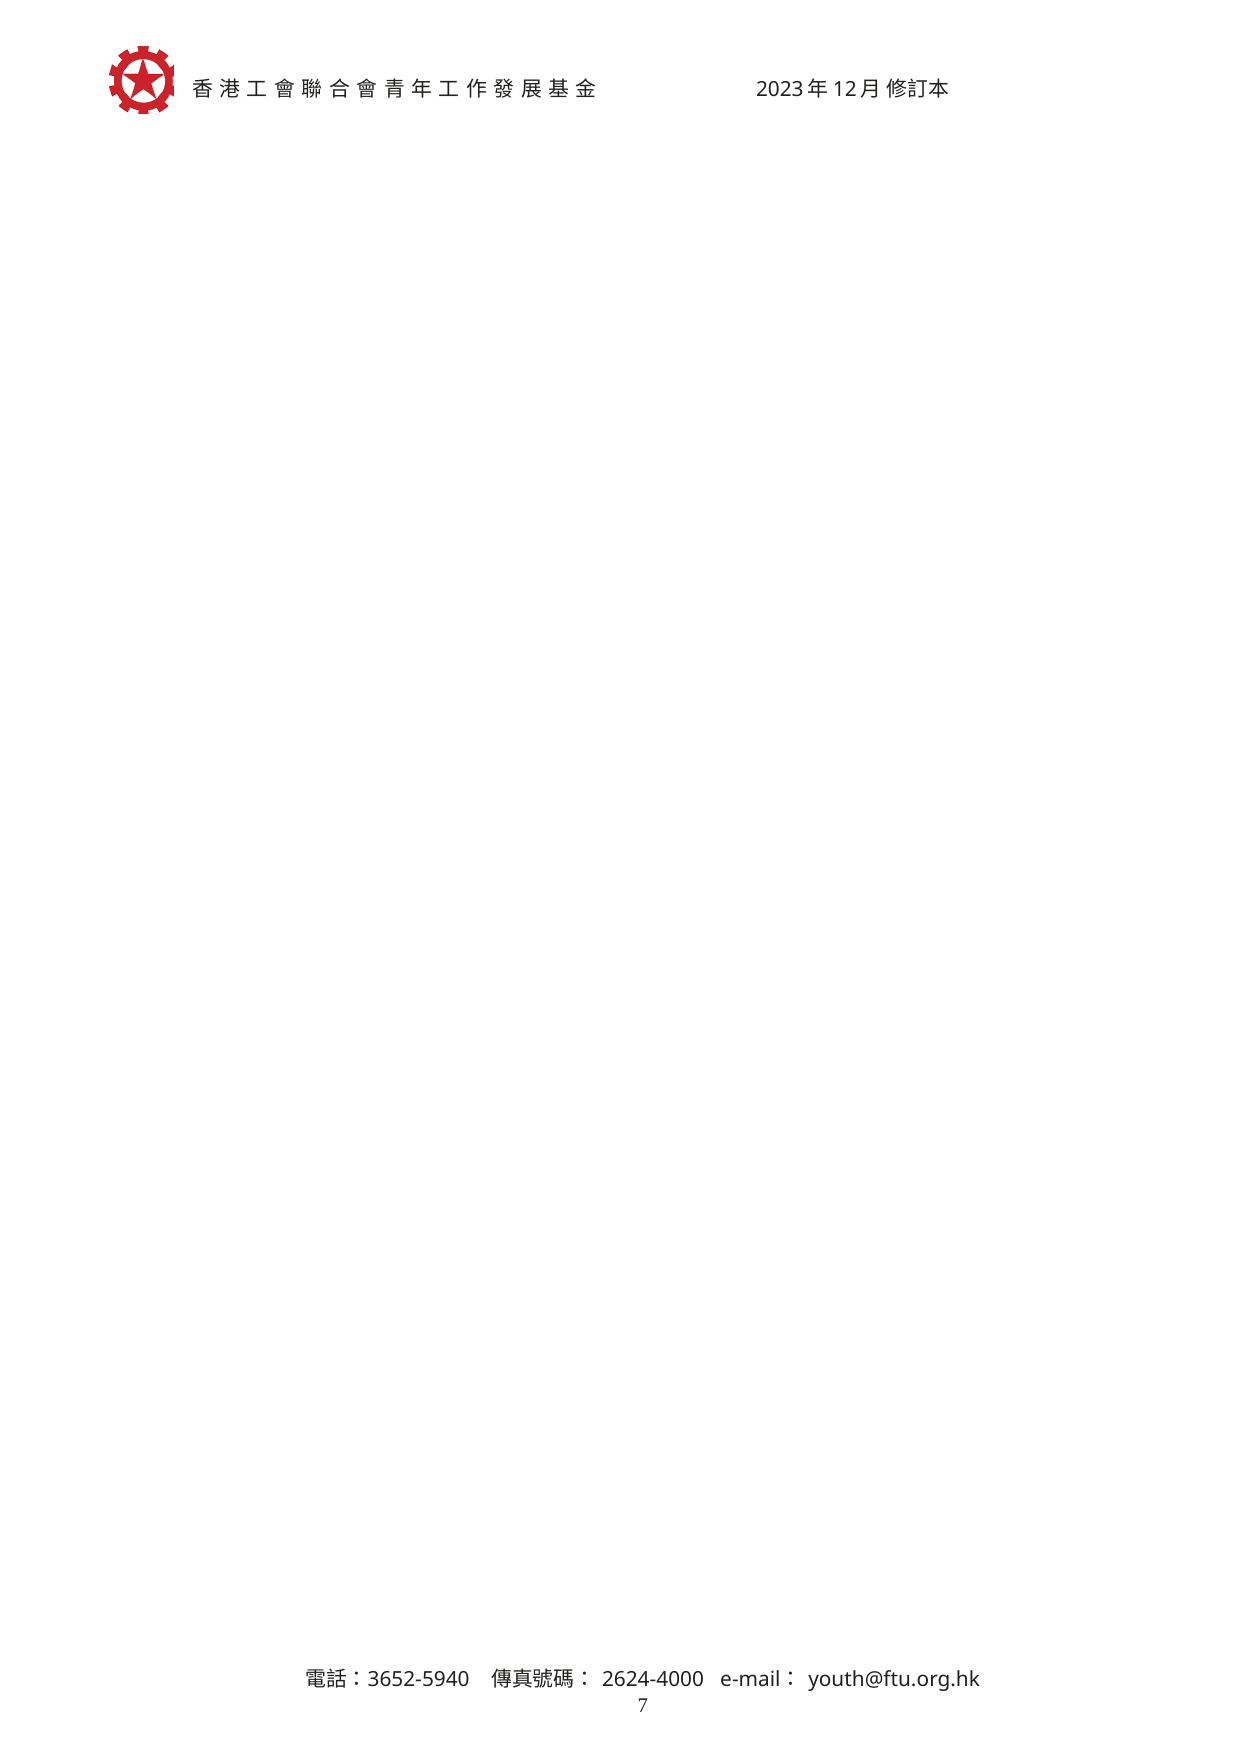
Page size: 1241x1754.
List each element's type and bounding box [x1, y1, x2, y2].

picture [108, 45, 174, 114]
